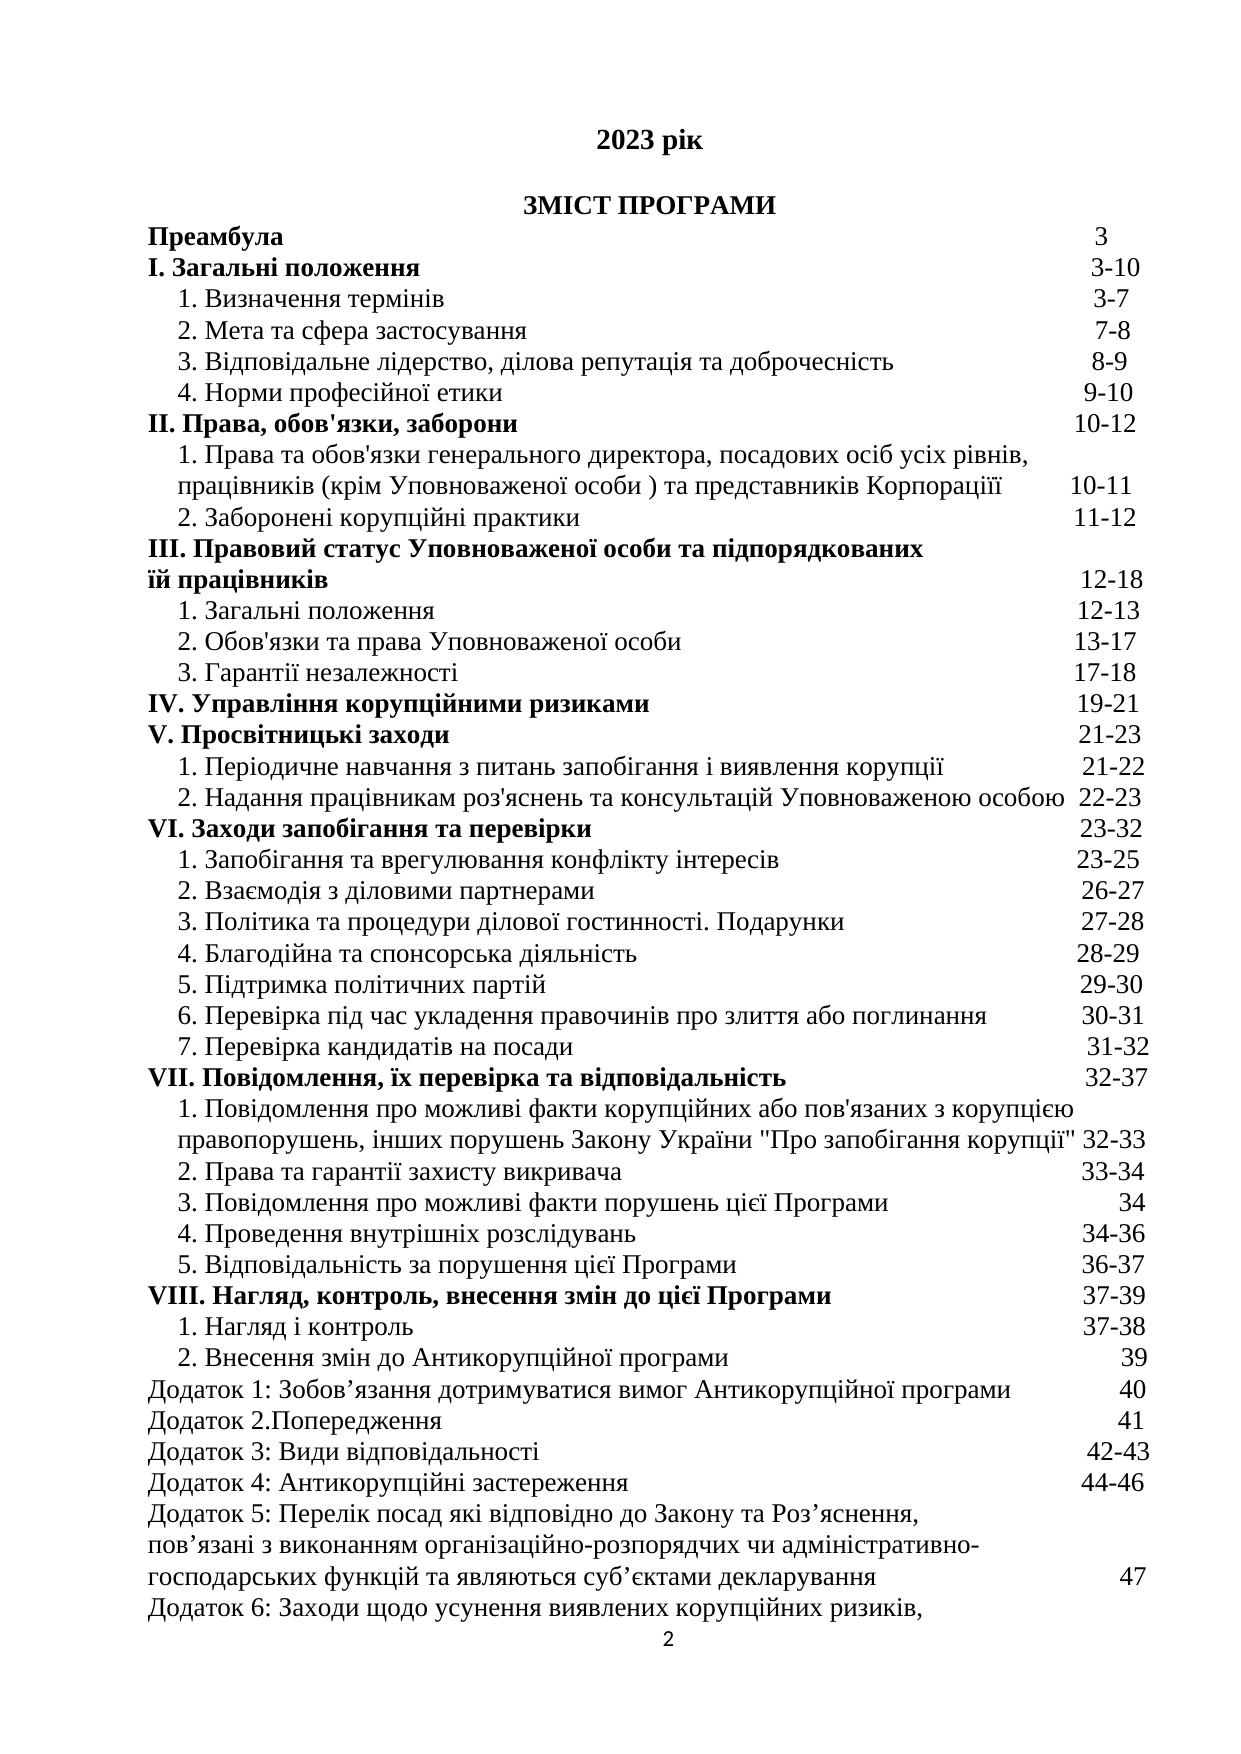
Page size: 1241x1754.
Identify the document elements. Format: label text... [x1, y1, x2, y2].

text Додаток 5: Перелік посад які відповідно до Закону та Роз’яснення, [148, 1497, 1152, 1528]
text 2. Права та гарантії захисту викривача 33-34 [177, 1155, 1152, 1186]
text Додаток 1: Зобов’язання дотримуватися вимог Антикорупційної програми 40 [148, 1373, 1152, 1404]
text VI. Заходи запобігання та перевірки 23-32 [148, 812, 1152, 843]
text 2. Обов'язки та права Уповноваженої особи 13-17 [177, 625, 1152, 656]
text Додаток 2.Попередження 41 [148, 1404, 1152, 1435]
text 3. Повідомлення про можливі факти порушень цієї Програми 34 [177, 1186, 1152, 1217]
text 4. Норми професійної етики 9-10 [148, 376, 1152, 407]
text 2. Надання працівникам роз'яснень та консультацій Уповноваженою особою 22-23 [177, 781, 1152, 812]
text 2. Внесення змін до Антикорупційної програми 39 [177, 1342, 1152, 1373]
text 1. Запобігання та врегулювання конфлікту інтересів 23-25 [177, 843, 1152, 874]
text 5. Відповідальність за порушення цієї Програми 36-37 [177, 1248, 1152, 1279]
text 1. Права та обов'язки генерального директора, посадових осіб усіх рівнів, працівників (крім Уповноваженої особи ) та представників Корпораціїї 10-11 [177, 438, 1152, 501]
text 3. Гарантії незалежності 17-18 [177, 656, 1152, 687]
text 1. Загальні положення 12-13 [177, 594, 1152, 625]
text 2023 рік [148, 122, 1152, 156]
text V. Просвітницькі заходи 21-23 [148, 719, 1152, 750]
text 5. Підтримка політичних партій 29-30 [177, 968, 1152, 999]
text 2. Мета та сфера застосування 7-8 [148, 314, 1152, 345]
text 3. Політика та процедури ділової гостинності. Подарунки 27-28 [177, 906, 1152, 937]
text I. Загальні положення 3-10 [148, 251, 1152, 283]
text Додаток 3: Види відповідальності 42-43 [148, 1435, 1152, 1466]
text Додаток 6: Заходи щодо усунення виявлених корупційних ризиків, [148, 1591, 1152, 1622]
text IV. Управління корупційними ризиками 19-21 [148, 687, 1152, 719]
text ЗМІСТ ПРОГРАМИ [148, 189, 1152, 220]
text господарських функцій та являються суб’єктами декларування 47 [148, 1559, 1152, 1591]
text 7. Перевірка кандидатів на посади 31-32 [177, 1030, 1152, 1061]
text 1. Нагляд і контроль 37-38 [177, 1310, 1152, 1342]
text 1. Періодичне навчання з питань запобігання і виявлення корупції 21-22 [177, 750, 1152, 781]
text 2. Взаємодія з діловими партнерами 26-27 [177, 874, 1152, 906]
text 1. Повідомлення про можливі факти корупційних або пов'язаних з корупцією правопорушень, інших порушень Закону України "Про запобігання корупції" 32-33 [177, 1092, 1152, 1155]
text 2. Заборонені корупційні практики 11-12 [177, 501, 1152, 532]
text пов’язані з виконанням організаційно-розпорядчих чи адміністративно- [148, 1528, 1152, 1559]
text Преамбула 3 [148, 220, 1112, 251]
text 4. Проведення внутрішніх розслідувань 34-36 [177, 1217, 1152, 1248]
text III. Правовий статус Уповноваженої особи та підпорядкованих їй працівників 12-18 [148, 532, 1152, 594]
text 3. Відповідальне лідерство, ділова репутація та доброчесність 8-9 [148, 345, 1152, 376]
text VIII. Нагляд, контроль, внесення змін до цієї Програми 37-39 [148, 1279, 1152, 1310]
text 4. Благодійна та спонсорська діяльність 28-29 [177, 937, 1152, 968]
text VII. Повідомлення, їх перевірка та відповідальність 32-37 [148, 1061, 1152, 1092]
text Додаток 4: Антикорупційні застереження 44-46 [148, 1466, 1152, 1497]
text 6. Перевірка під час укладення правочинів про злиття або поглинання 30-31 [177, 999, 1152, 1030]
text 1. Визначення термінів 3-7 [148, 283, 1152, 314]
text II. Права, обов'язки, заборони 10-12 [148, 407, 1152, 438]
